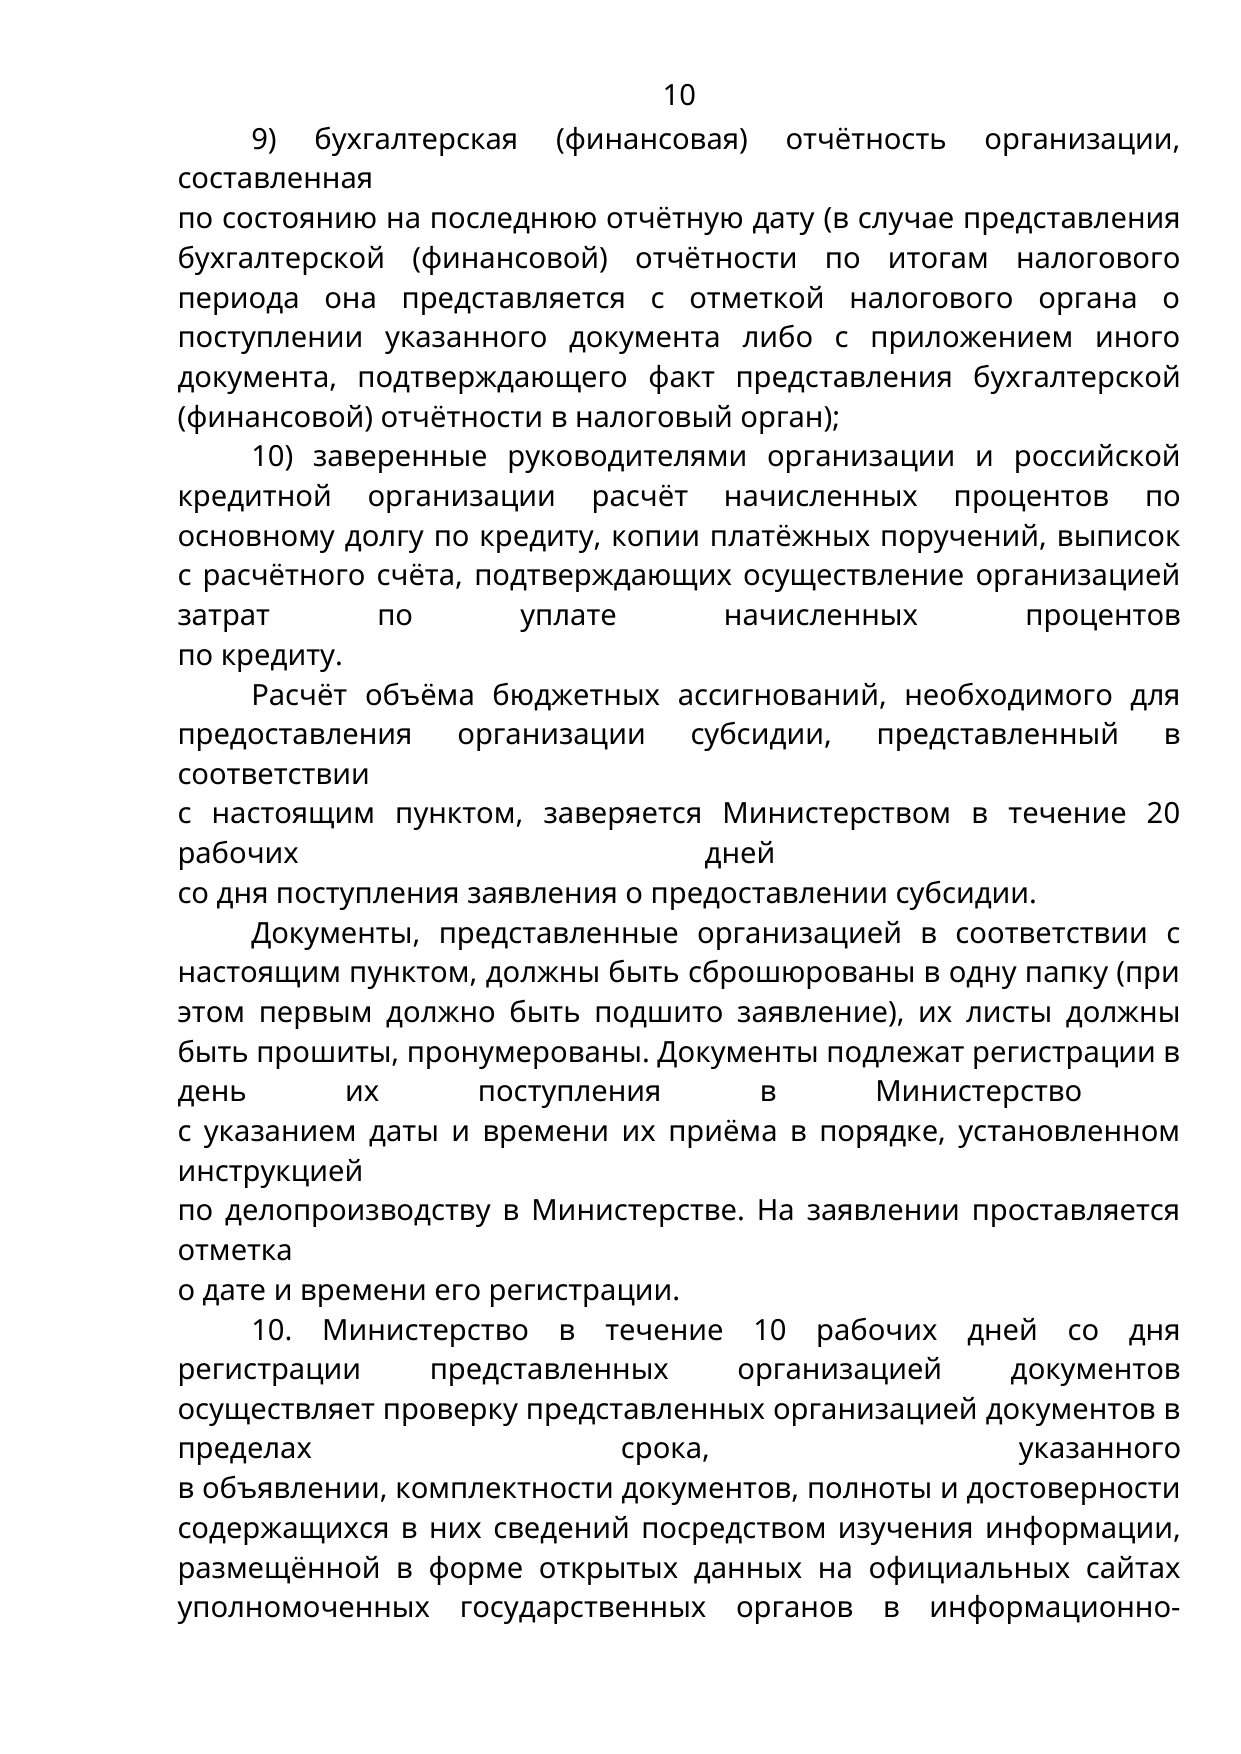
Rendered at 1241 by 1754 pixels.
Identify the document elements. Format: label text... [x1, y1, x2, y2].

text 9) бухгалтерская (финансовая) отчётность организации, составленная по состоянию на последнюю отчётную дату (в случае представления бухгалтерской (финансовой) отчётности по итогам налогового периода она представляется с отметкой налогового органа о поступлении указанного документа либо с приложением иного документа, подтверждающего факт представления бухгалтерской (финансовой) отчётности в налоговый орган); [177, 118, 1181, 436]
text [177, 1309, 1181, 1626]
text Документы, представленные организацией в соответствии с настоящим пунктом, должны быть сброшюрованы в одну папку (при этом первым должно быть подшито заявление), их листы должны быть прошиты, пронумерованы. Документы подлежат регистрации в день их поступления в Министерство с указанием даты и времени их приёма в порядке, установленном инструкцией по делопроизводству в Министерстве. На заявлении проставляется отметка о дате и времени его регистрации. [177, 912, 1181, 1309]
text 10) заверенные руководителями организации и российской кредитной организации расчёт начисленных процентов по основному долгу по кредиту, копии платёжных поручений, выписок с расчётного счёта, подтверждающих осуществление организацией затрат по уплате начисленных процентов по кредиту. [177, 436, 1181, 674]
text Расчёт объёма бюджетных ассигнований, необходимого для предоставления организации субсидии, представленный в соответствии с настоящим пунктом, заверяется Министерством в течение 20 рабочих дней со дня поступления заявления о предоставлении субсидии. [177, 674, 1181, 912]
